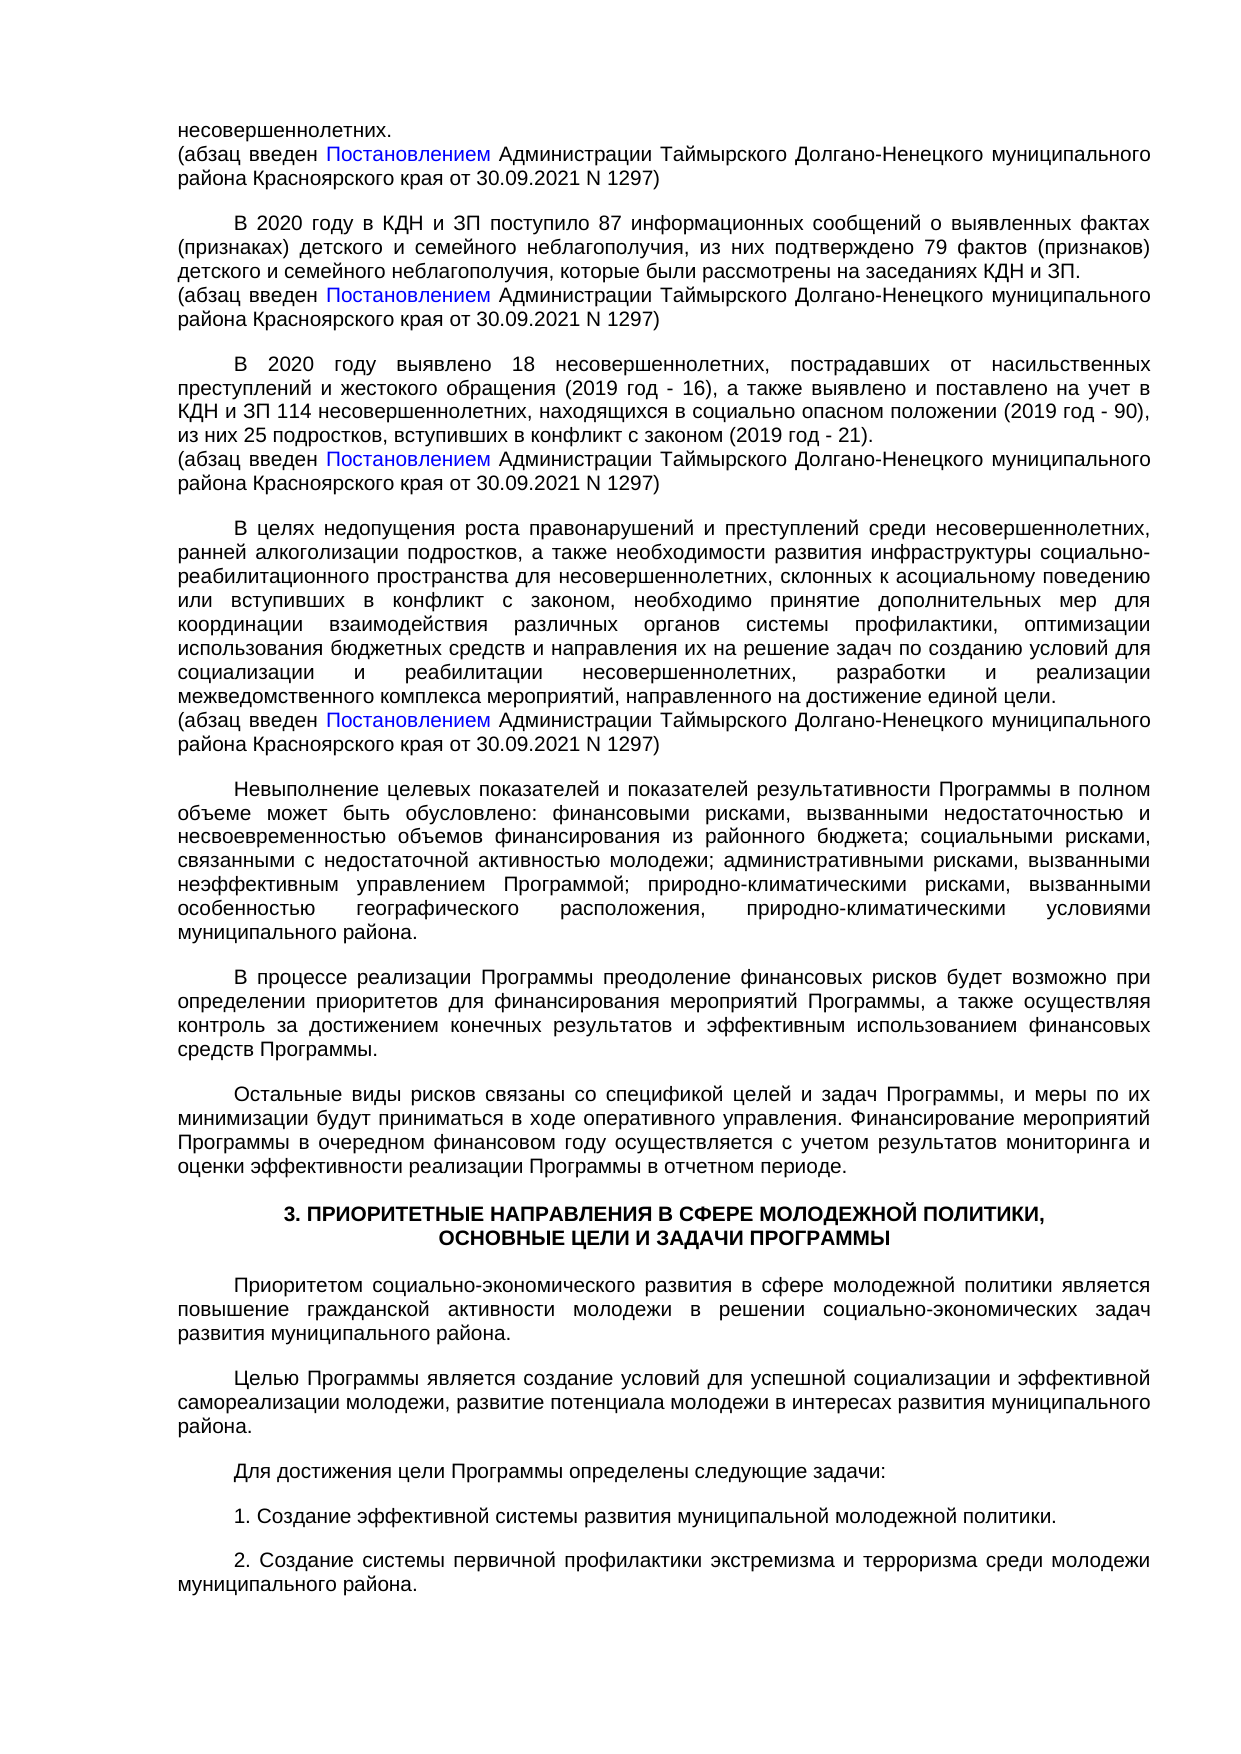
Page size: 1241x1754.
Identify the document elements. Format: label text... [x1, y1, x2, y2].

text Целью Программы является создание условий для успешной социализации и эффективной самореализации молодежи, развитие потенциала молодежи в интересах развития муниципального района. [177, 1366, 1152, 1438]
text 2. Создание системы первичной профилактики экстремизма и терроризма среди молодежи муниципального района. [177, 1548, 1152, 1596]
text Приоритетом социально-экономического развития в сфере молодежной политики является повышение гражданской активности молодежи в решении социально-экономических задач развития муниципального района. [177, 1273, 1152, 1345]
text Остальные виды рисков связаны со спецификой целей и задач Программы, и меры по их минимизации будут приниматься в ходе оперативного управления. Финансирование мероприятий Программы в очередном финансовом году осуществляется с учетом результатов мониторинга и оценки эффективности реализации Программы в отчетном периоде. [177, 1082, 1152, 1177]
text Для достижения цели Программы определены следующие задачи: [177, 1459, 1152, 1483]
text В 2020 году выявлено 18 несовершеннолетних, пострадавших от насильственных преступлений и жестокого обращения (2019 год - 16), а также выявлено и поставлено на учет в КДН и ЗП 114 несовершеннолетних, находящихся в социально опасном положении (2019 год - 90), из них 25 подростков, вступивших в конфликт с законом (2019 год - 21). [177, 351, 1152, 447]
title 3. ПРИОРИТЕТНЫЕ НАПРАВЛЕНИЯ В СФЕРЕ МОЛОДЕЖНОЙ ПОЛИТИКИ, [177, 1201, 1152, 1225]
text 1. Создание эффективной системы развития муниципальной молодежной политики. [177, 1503, 1152, 1527]
text (абзац введен Постановлением Администрации Таймырского Долгано-Ненецкого муниципального района Красноярского края от 30.09.2021 N 1297) [177, 708, 1152, 756]
text В 2020 году в КДН и ЗП поступило 87 информационных сообщений о выявленных фактах (признаках) детского и семейного неблагополучия, из них подтверждено 79 фактов (признаков) детского и семейного неблагополучия, которые были рассмотрены на заседаниях КДН и ЗП. [177, 211, 1152, 283]
text (абзац введен Постановлением Администрации Таймырского Долгано-Ненецкого муниципального района Красноярского края от 30.09.2021 N 1297) [177, 283, 1152, 331]
title ОСНОВНЫЕ ЦЕЛИ И ЗАДАЧИ ПРОГРАММЫ [177, 1225, 1152, 1249]
text В процессе реализации Программы преодоление финансовых рисков будет возможно при определении приоритетов для финансирования мероприятий Программы, а также осуществляя контроль за достижением конечных результатов и эффективным использованием финансовых средств Программы. [177, 965, 1152, 1061]
text Невыполнение целевых показателей и показателей результативности Программы в полном объеме может быть обусловлено: финансовыми рисками, вызванными недостаточностью и несвоевременностью объемов финансирования из районного бюджета; социальными рисками, связанными с недостаточной активностью молодежи; административными рисками, вызванными неэффективным управлением Программой; природно-климатическими рисками, вызванными особенностью географического расположения, природно-климатическими условиями муниципального района. [177, 776, 1152, 944]
text (абзац введен Постановлением Администрации Таймырского Долгано-Ненецкого муниципального района Красноярского края от 30.09.2021 N 1297) [177, 142, 1152, 190]
text В целях недопущения роста правонарушений и преступлений среди несовершеннолетних, ранней алкоголизации подростков, а также необходимости развития инфраструктуры социально-реабилитационного пространства для несовершеннолетних, склонных к асоциальному поведению или вступивших в конфликт с законом, необходимо принятие дополнительных мер для координации взаимодействия различных органов системы профилактики, оптимизации использования бюджетных средств и направления их на решение задач по созданию условий для социализации и реабилитации несовершеннолетних, разработки и реализации межведомственного комплекса мероприятий, направленного на достижение единой цели. [177, 516, 1152, 708]
text (абзац введен Постановлением Администрации Таймырского Долгано-Ненецкого муниципального района Красноярского края от 30.09.2021 N 1297) [177, 447, 1152, 495]
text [177, 118, 1152, 142]
